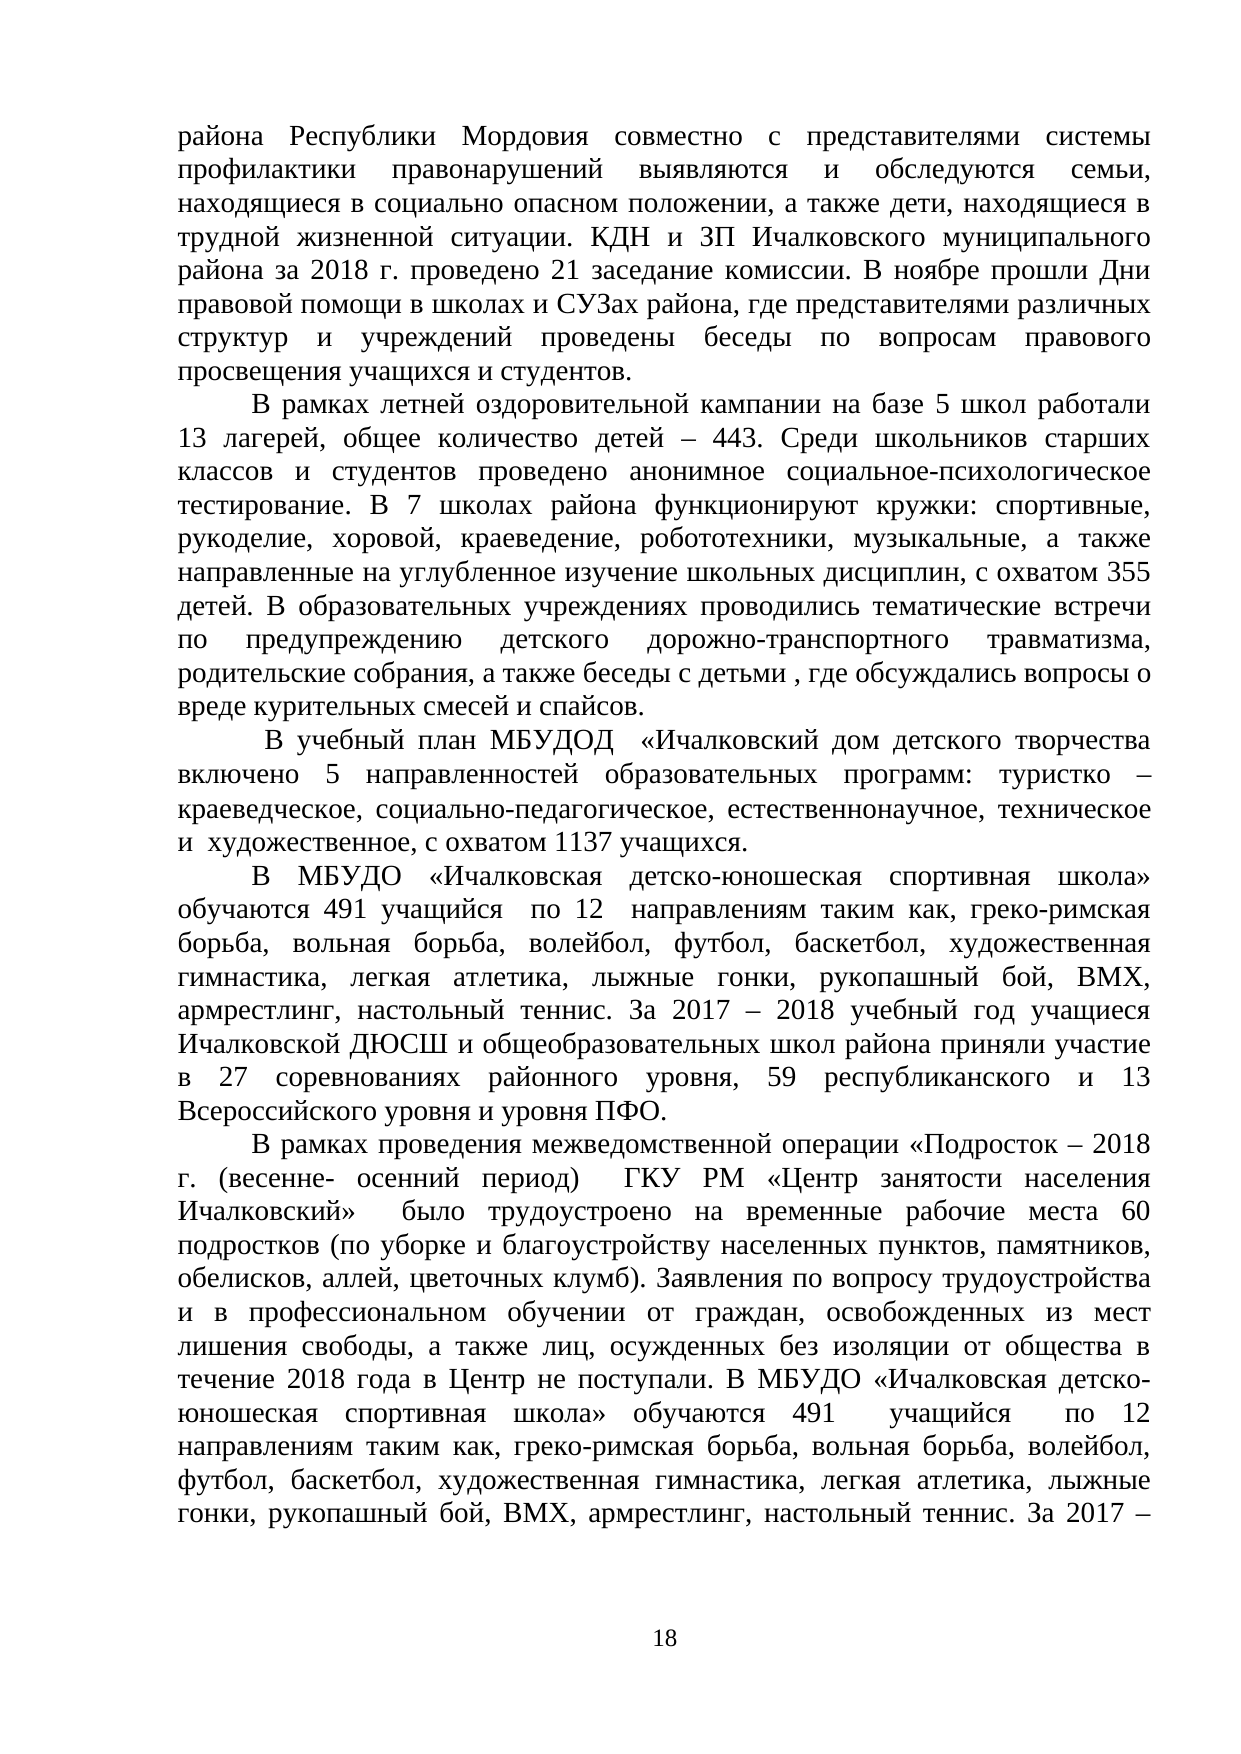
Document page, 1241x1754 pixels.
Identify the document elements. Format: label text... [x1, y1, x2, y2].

text В МБУДО «Ичалковская детско-юношеская спортивная школа» обучаются 491 учащийся по 12 направлениям таким как, греко-римская борьба, вольная борьба, волейбол, футбол, баскетбол, художественная гимнастика, легкая атлетика, лыжные гонки, рукопашный бой, ВМХ, армрестлинг, настольный теннис. За 2017 – 2018 учебный год учащиеся Ичалковской ДЮСШ и общеобразовательных школ района приняли участие в 27 соревнованиях районного уровня, 59 республиканского и 13 Всероссийского уровня и уровня ПФО. [177, 858, 1152, 1126]
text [177, 118, 1152, 386]
text В рамках летней оздоровительной кампании на базе 5 школ работали 13 лагерей, общее количество детей – 443. Среди школьников старших классов и студентов проведено анонимное социальное-психологическое тестирование. В 7 школах района функционируют кружки: спортивные, рукоделие, хоровой, краеведение, робототехники, музыкальные, а также направленные на углубленное изучение школьных дисциплин, с охватом 355 детей. В образовательных учреждениях проводились тематические встречи по предупреждению детского дорожно-транспортного травматизма, родительские собрания, а также беседы с детьми , где обсуждались вопросы о вреде курительных смесей и спайсов. [177, 386, 1152, 722]
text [177, 1126, 1152, 1591]
text В учебный план МБУДОД «Ичалковский дом детского творчества включено 5 направленностей образовательных программ: туристко – краеведческое, социально-педагогическое, естественнонаучное, техническое и художественное, с охватом 1137 учащихся. [177, 722, 1152, 858]
